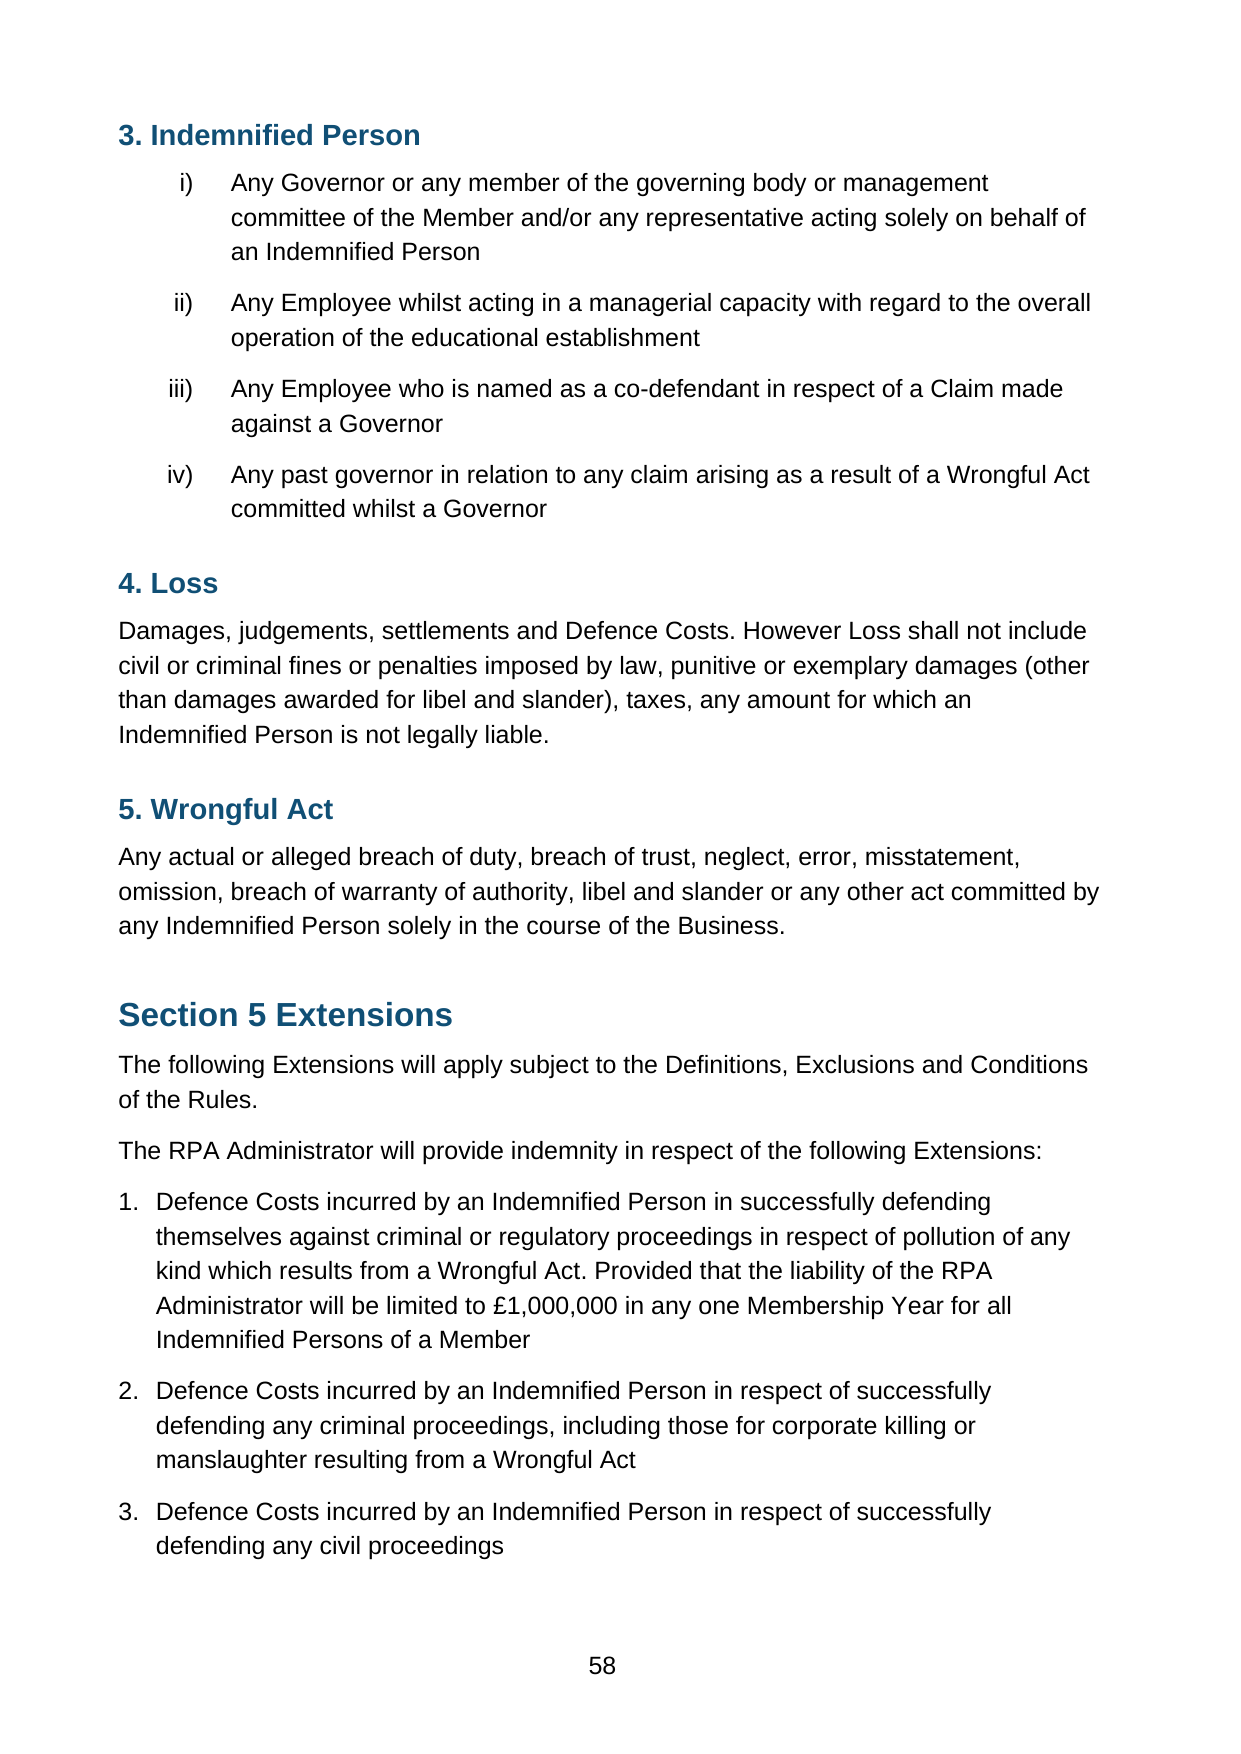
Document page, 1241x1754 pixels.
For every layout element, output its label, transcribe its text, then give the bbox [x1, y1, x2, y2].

subtitle Section 5 Extensions [118, 995, 1107, 1034]
list Any Employee whilst acting in a managerial capacity with regard to the overall operation of the educational establishment [193, 288, 1107, 352]
list Defence Costs incurred by an Indemnified Person in successfully defending themselves against criminal or regulatory proceedings in respect of pollution of any kind which results from a Wrongful Act. Provided that the liability of the RPA Administrator will be limited to £1,000,000 in any one Membership Year for all Indemnified Persons of a Member [118, 1187, 1107, 1354]
subtitle 5. Wrongful Act [118, 792, 1107, 825]
list Defence Costs incurred by an Indemnified Person in respect of successfully defending any criminal proceedings, including those for corporate killing or manslaughter resulting from a Wrongful Act [118, 1376, 1107, 1474]
list Defence Costs incurred by an Indemnified Person in respect of successfully defending any civil proceedings [118, 1496, 1107, 1560]
list Any past governor in relation to any claim arising as a result of a Wrongful Act committed whilst a Governor [193, 460, 1107, 523]
text The following Extensions will apply subject to the Definitions, Exclusions and Conditions of the Rules. [118, 1051, 1107, 1114]
text The RPA Administrator will provide indemnity in respect of the following Extensions: [118, 1136, 1107, 1165]
list Any Governor or any member of the governing body or management committee of the Member and/or any representative acting solely on behalf of an Indemnified Person [193, 168, 1107, 266]
subtitle 3. Indemnified Person [118, 118, 1107, 152]
subtitle 4. Loss [118, 566, 1107, 600]
text Damages, judgements, settlements and Defence Costs. However Loss shall not include civil or criminal fines or penalties imposed by law, punitive or exemplary damages (other than damages awarded for libel and slander), taxes, any amount for which an Indemnified Person is not legally liable. [118, 616, 1107, 748]
list Any Employee who is named as a co-defendant in respect of a Claim made against a Governor [193, 374, 1107, 437]
text Any actual or alleged breach of duty, breach of trust, neglect, error, misstatement, omission, breach of warranty of authority, libel and slander or any other act committed by any Indemnified Person solely in the course of the Business. [118, 842, 1107, 940]
